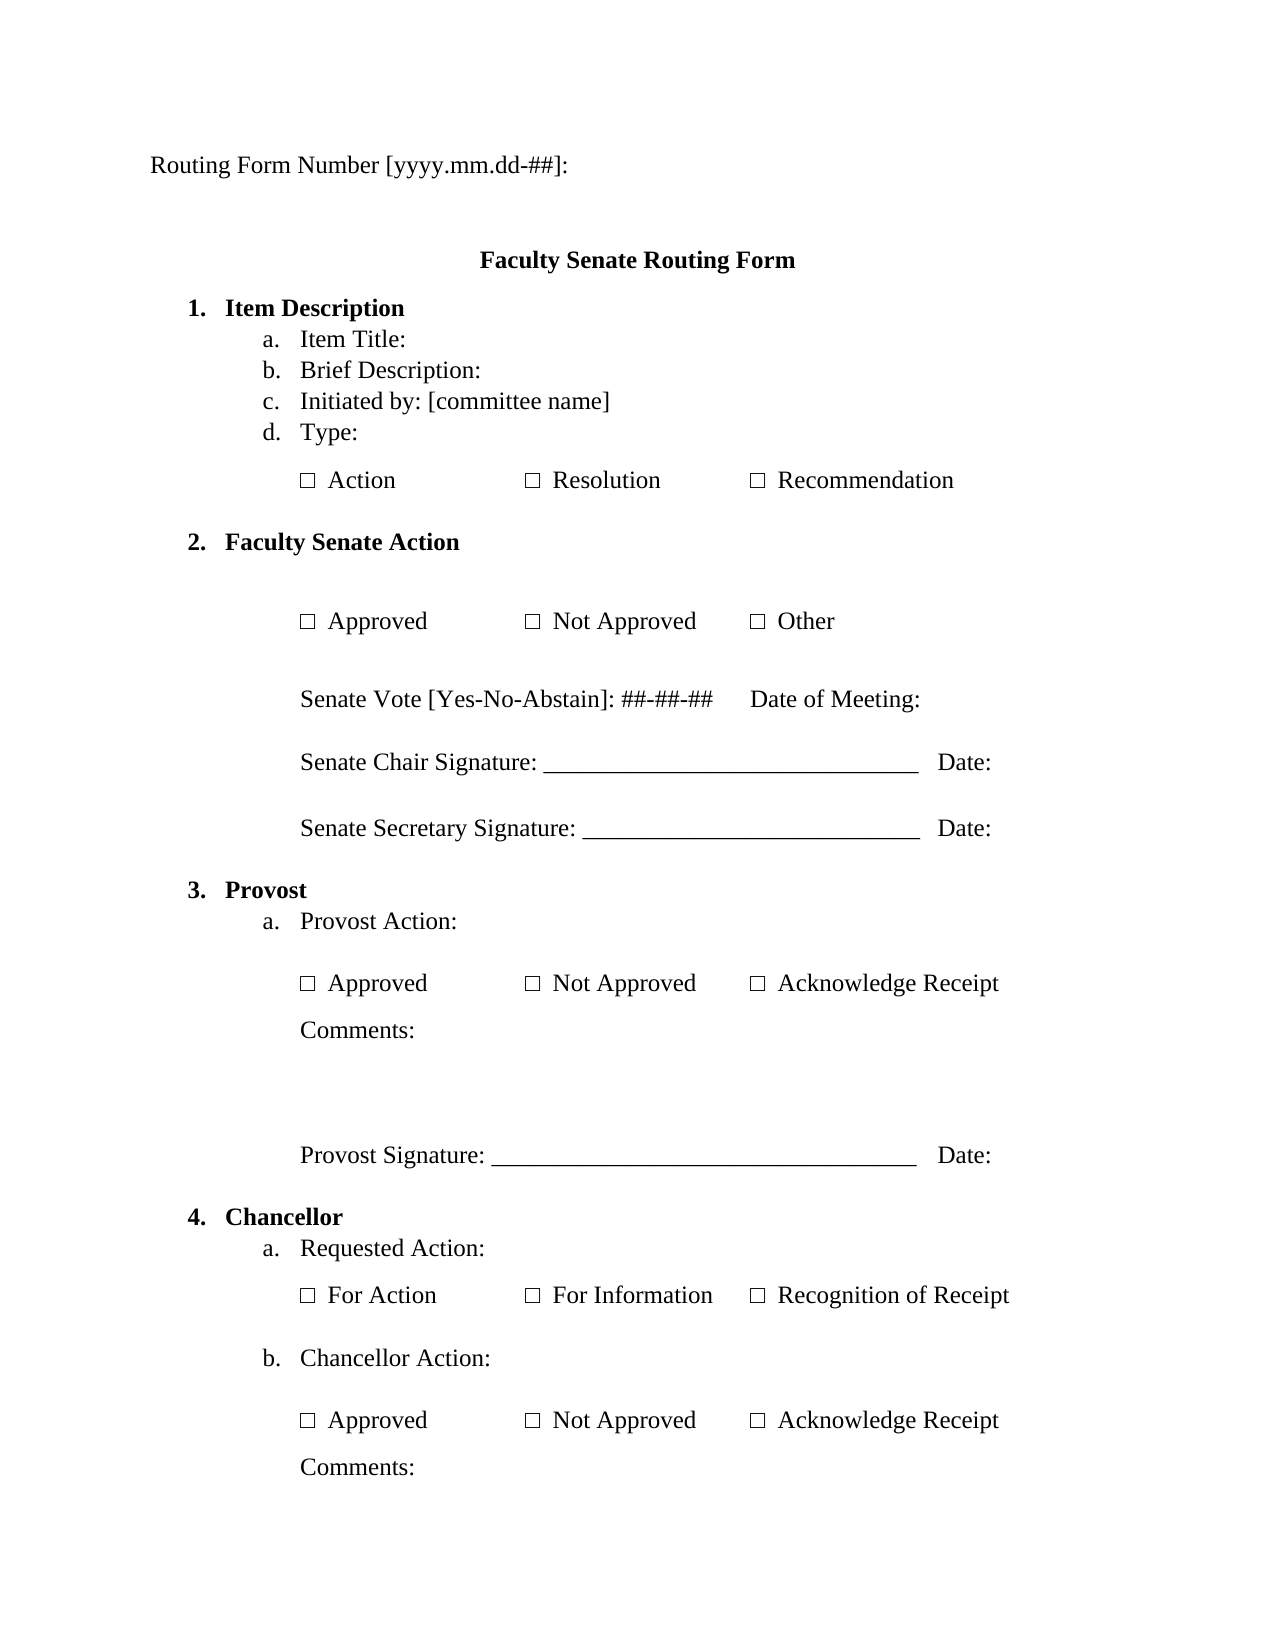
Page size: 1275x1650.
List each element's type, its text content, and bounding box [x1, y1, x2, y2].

list Item Description [187, 293, 1125, 322]
text □ Approved □ Not Approved □ Other [225, 606, 1125, 634]
list Provost [187, 875, 1125, 903]
list Type: [262, 417, 1125, 446]
list Brief Description: [262, 355, 1125, 384]
list Requested Action: [262, 1233, 1125, 1262]
list Item Title: [262, 324, 1125, 353]
list Senate Secretary Signature: ___________________________ Date: [225, 813, 1125, 841]
list Chancellor Action: [262, 1343, 1125, 1371]
list Senate Vote [Yes-No-Abstain]: ##-##-## Date of Meeting: [225, 684, 1125, 713]
text Comments: [150, 1452, 1125, 1481]
list Chancellor [187, 1202, 1125, 1231]
list Senate Chair Signature: ______________________________ Date: [225, 747, 1125, 775]
text Comments: [150, 1016, 1125, 1044]
list Provost Signature: __________________________________ Date: [225, 1140, 1125, 1168]
list Initiated by: [committee name] [262, 386, 1125, 415]
list □ Approved □ Not Approved □ Acknowledge Receipt [225, 1405, 1125, 1433]
text Faculty Senate Routing Form [150, 245, 1125, 274]
text Routing Form Number [yyyy.mm.dd-##]: [150, 150, 1125, 179]
list Provost Action: [262, 906, 1125, 934]
list Faculty Senate Action [187, 527, 1125, 556]
list □ Approved □ Not Approved □ Acknowledge Receipt [225, 968, 1125, 997]
text □ For Action □ For Information □ Recognition of Receipt [187, 1281, 1125, 1309]
text □ Action □ Resolution □ Recommendation [225, 465, 1125, 494]
